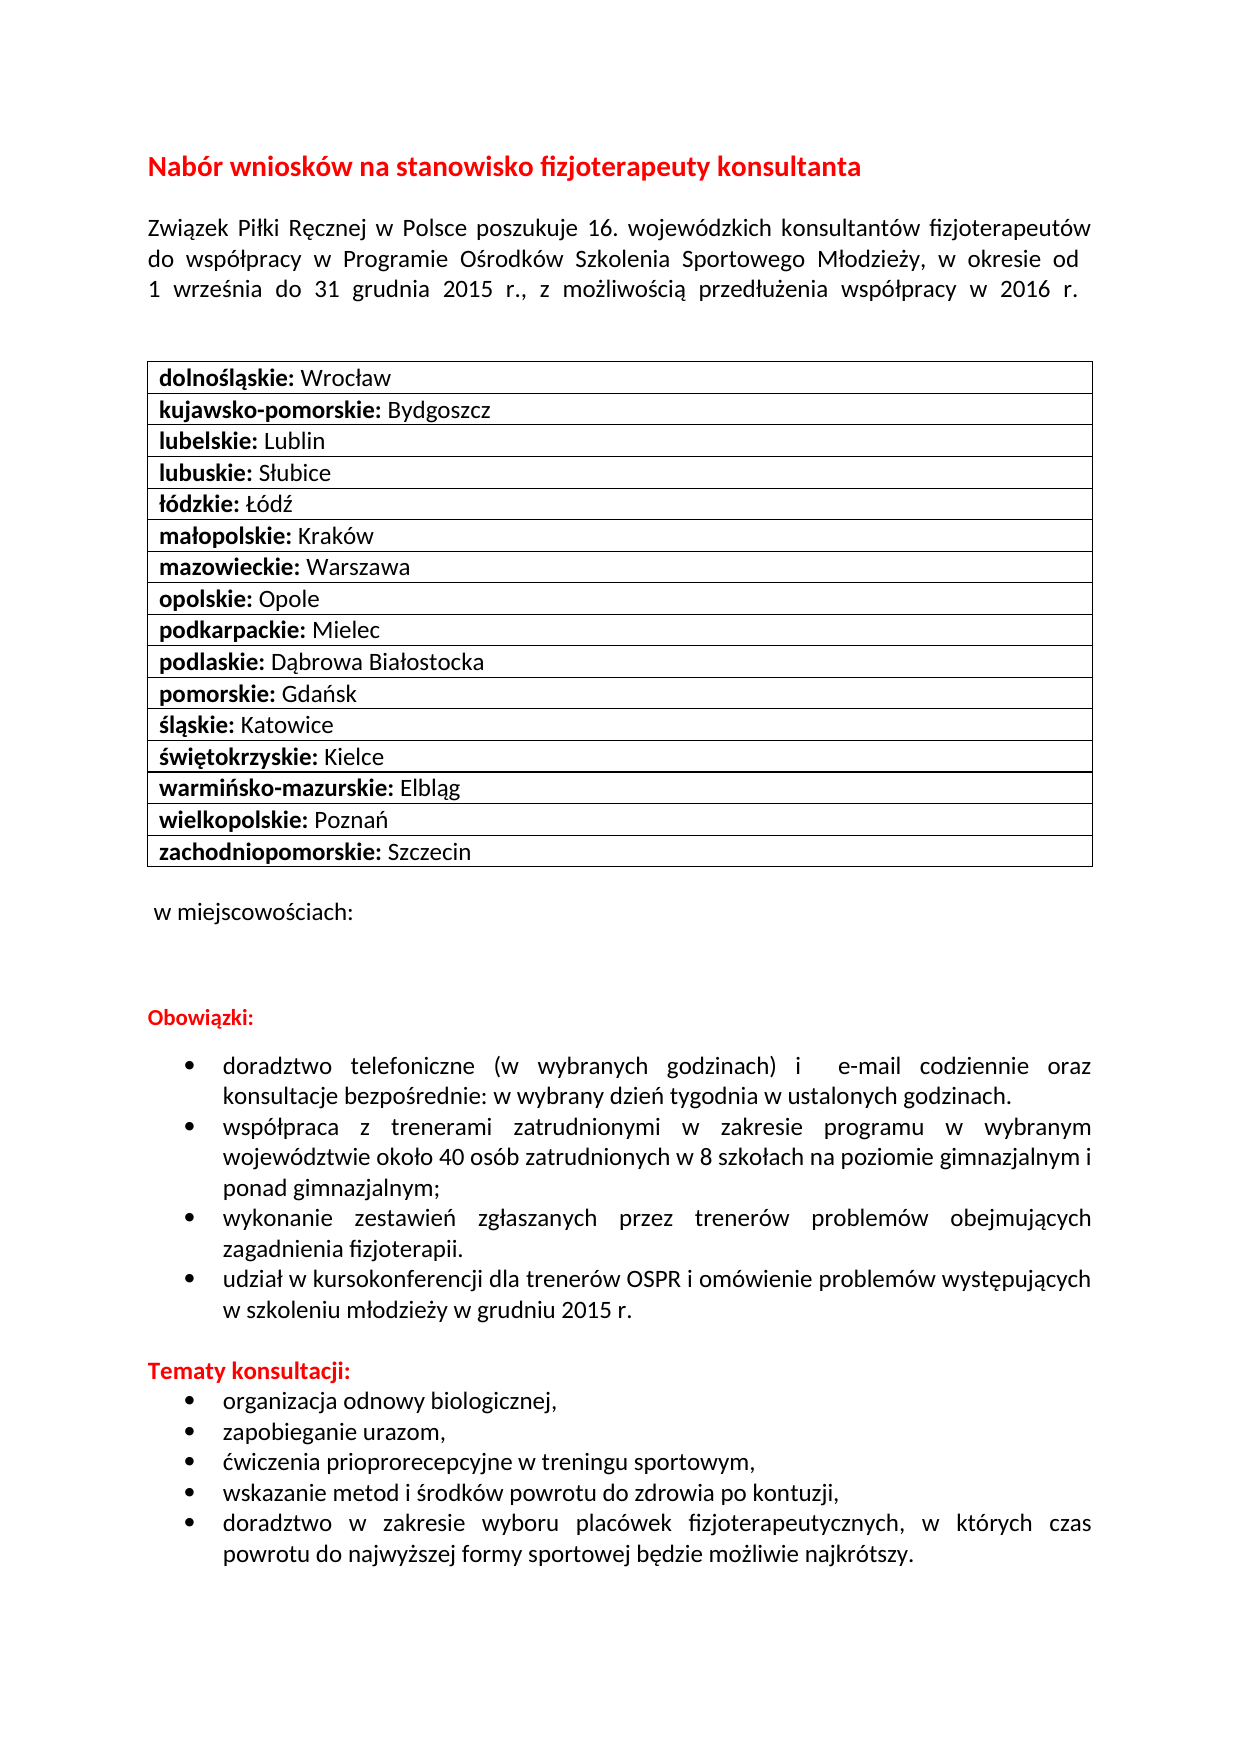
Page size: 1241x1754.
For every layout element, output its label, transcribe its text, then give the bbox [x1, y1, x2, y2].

table_cell śląskie: Katowice [148, 709, 1092, 740]
table_cell łódzkie: Łódź [148, 489, 1092, 519]
list udział w kursokonferencji dla trenerów OSPR i omówienie problemów występujących w szkoleniu młodzieży w grudniu 2015 r. [185, 1263, 1093, 1324]
list wykonanie zestawień zgłaszanych przez trenerów problemów obejmujących zagadnienia fizjoterapii. [185, 1202, 1093, 1263]
list doradztwo w zakresie wyboru placówek fizjoterapeutycznych, w których czas powrotu do najwyższej formy sportowej będzie możliwie najkrótszy. [185, 1508, 1093, 1569]
table_cell pomorskie: Gdańsk [148, 678, 1092, 708]
table_cell podlaskie: Dąbrowa Białostocka [148, 646, 1092, 677]
text Nabór wniosków na stanowisko fizjoterapeuty konsultanta [148, 148, 1093, 183]
list wskazanie metod i środków powrotu do zdrowia po kontuzji, [185, 1477, 1093, 1508]
table_cell kujawsko-pomorskie: Bydgoszcz [148, 394, 1092, 424]
table_header dolnośląskie: Wrocław [148, 362, 1092, 393]
table_cell lubuskie: Słubice [148, 457, 1092, 487]
list doradztwo telefoniczne (w wybranych godzinach) i e-mail codziennie oraz konsultacje bezpośrednie: w wybrany dzień tygodnia w ustalonych godzinach. [185, 1050, 1093, 1111]
list ćwiczenia prioprorecepcyjne w treningu sportowym, [185, 1447, 1093, 1477]
table_cell małopolskie: Kraków [148, 520, 1092, 551]
table_cell warmińsko-mazurskie: Elbląg [148, 773, 1092, 803]
table_cell opolskie: Opole [148, 583, 1092, 614]
table_cell wielkopolskie: Poznań [148, 804, 1092, 834]
text Związek Piłki Ręcznej w Polsce poszukuje 16. wojewódzkich konsultantów fizjoterapeutów do współpracy w Programie Ośrodków Szkolenia Sportowego Młodzieży, w okresie od 1 września do 31 grudnia 2015 r., z możliwością przedłużenia współpracy w 2016 r. [148, 212, 1093, 332]
table_cell lubelskie: Lublin [148, 425, 1092, 456]
list organizacja odnowy biologicznej, [185, 1386, 1093, 1416]
table_cell podkarpackie: Mielec [148, 615, 1092, 645]
table_cell zachodniopomorskie: Szczecin [148, 836, 1092, 866]
table_cell świętokrzyskie: Kielce [148, 741, 1092, 771]
list współpraca z trenerami zatrudnionymi w zakresie programu w wybranym województwie około 40 osób zatrudnionych w 8 szkołach na poziomie gimnazjalnym i ponad gimnazjalnym; [185, 1111, 1093, 1202]
text Obowiązki: [148, 1003, 1093, 1031]
text w miejscowościach: [148, 896, 1093, 927]
text Tematy konsultacji: [148, 1355, 1093, 1386]
list zapobieganie urazom, [185, 1416, 1093, 1447]
table_cell mazowieckie: Warszawa [148, 552, 1092, 582]
